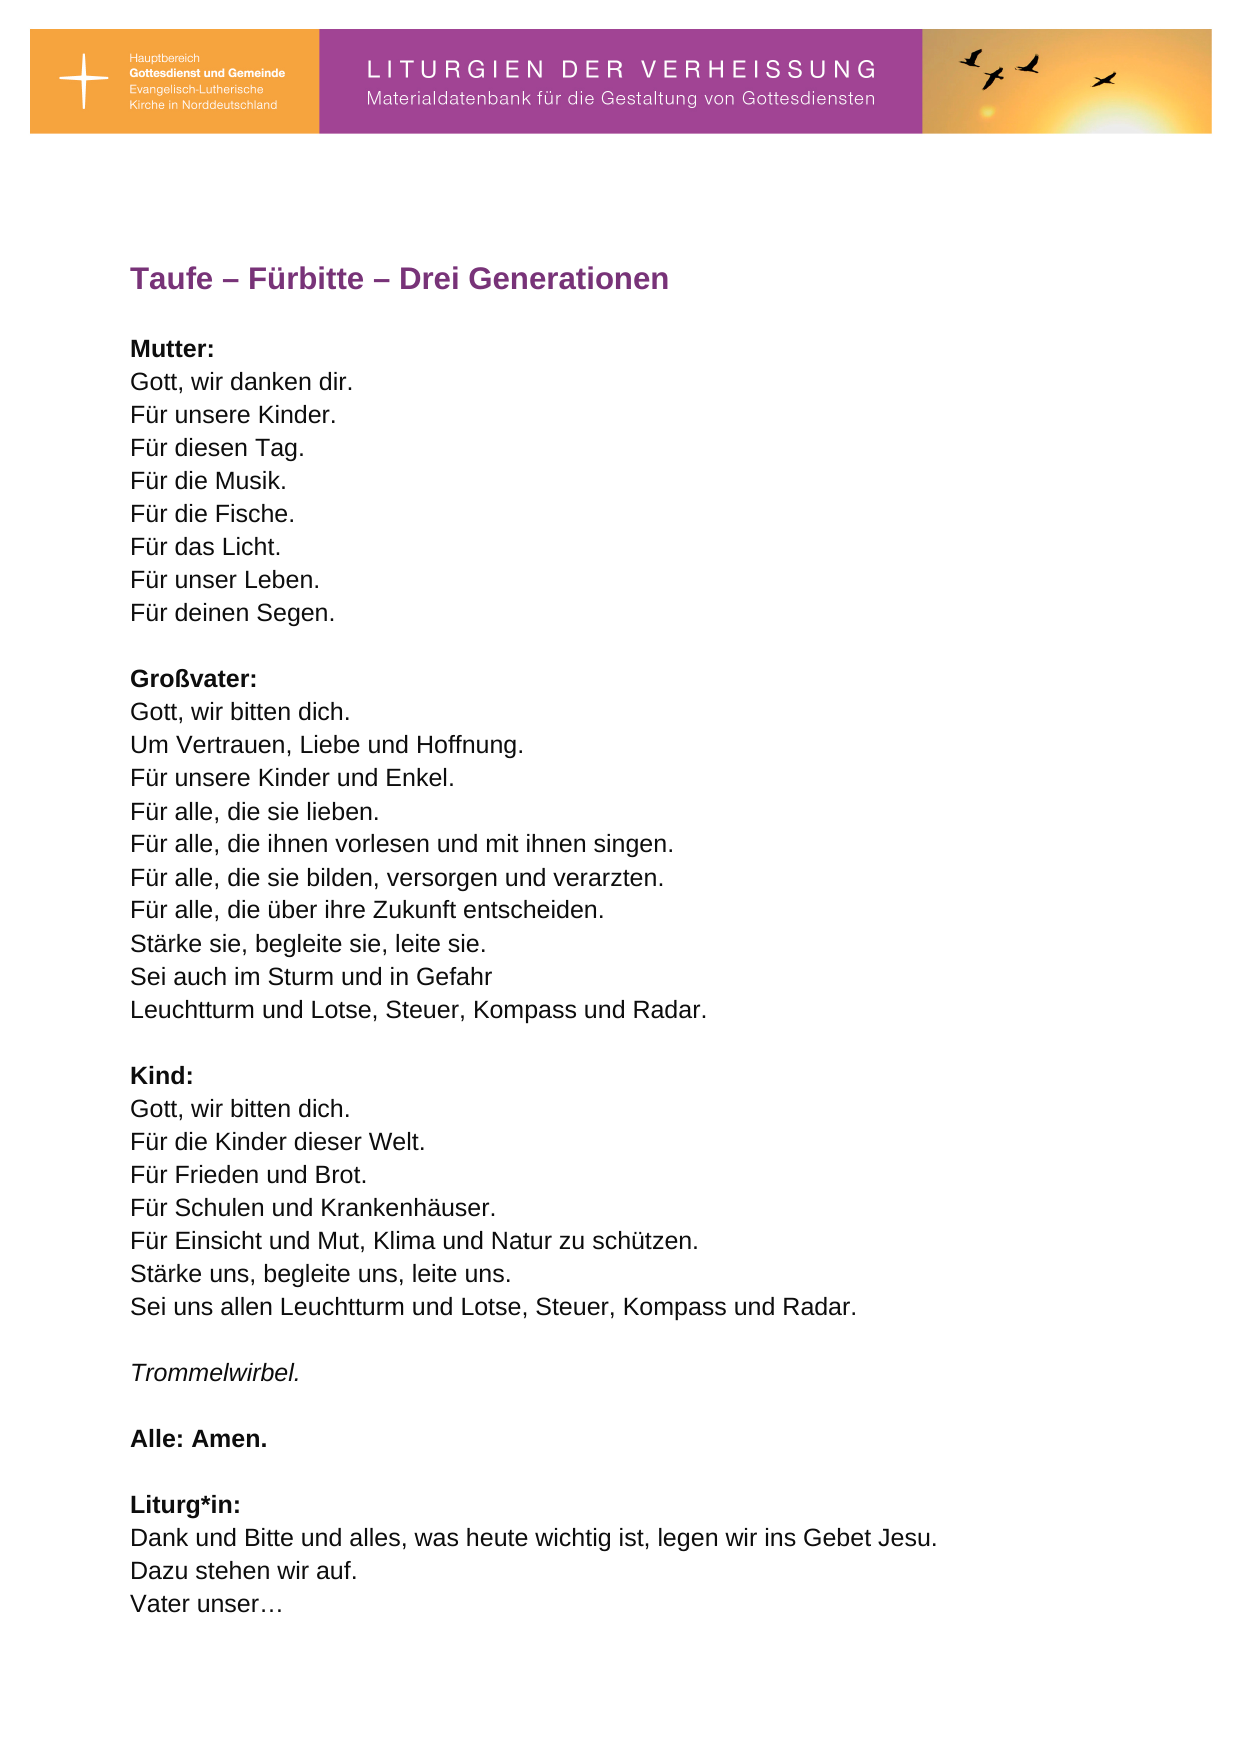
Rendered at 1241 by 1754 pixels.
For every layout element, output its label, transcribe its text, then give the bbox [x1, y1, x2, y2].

text Trommelwirbel. [130, 1358, 1110, 1387]
text Leuchtturm und Lotse, Steuer, Kompass und Radar. [130, 994, 1110, 1023]
text Gott, wir bitten dich. [130, 1094, 1110, 1122]
text Für Frieden und Brot. [130, 1160, 1110, 1188]
text Für alle, die sie lieben. [130, 796, 1110, 825]
text Dazu stehen wir auf. [130, 1556, 1110, 1585]
text Für die Musik. [130, 466, 1110, 495]
text Liturg*in: [130, 1490, 1110, 1519]
text Vater unser… [130, 1589, 1110, 1618]
text Gott, wir bitten dich. [130, 697, 1110, 726]
text Für unsere Kinder und Enkel. [130, 763, 1110, 792]
text Sei uns allen Leuchtturm und Lotse, Steuer, Kompass und Radar. [130, 1292, 1110, 1321]
text Taufe – Fürbitte – Drei Generationen [130, 260, 1110, 296]
text Kind: [130, 1061, 1110, 1089]
text Sei auch im Sturm und in Gefahr [130, 962, 1110, 990]
text Für die Fische. [130, 499, 1110, 528]
picture [0, 0, 1241, 163]
text Für Schulen und Krankenhäuser. [130, 1193, 1110, 1221]
text Gott, wir danken dir. [130, 367, 1110, 396]
text Für deinen Segen. [130, 598, 1110, 627]
text Für unser Leben. [130, 565, 1110, 594]
text Für diesen Tag. [130, 433, 1110, 462]
text Für die Kinder dieser Welt. [130, 1127, 1110, 1155]
text Für Einsicht und Mut, Klima und Natur zu schützen. [130, 1226, 1110, 1254]
text Dank und Bitte und alles, was heute wichtig ist, legen wir ins Gebet Jesu. [130, 1523, 1110, 1552]
text Für alle, die sie bilden, versorgen und verarzten. [130, 862, 1110, 891]
text Für alle, die ihnen vorlesen und mit ihnen singen. [130, 829, 1110, 858]
text Mutter: [130, 334, 1110, 363]
text Um Vertrauen, Liebe und Hoffnung. [130, 730, 1110, 759]
text Für unsere Kinder. [130, 400, 1110, 429]
text Alle: Amen. [130, 1424, 1110, 1453]
text Für alle, die über ihre Zukunft entscheiden. [130, 896, 1110, 924]
text Großvater: [130, 664, 1110, 693]
text Stärke sie, begleite sie, leite sie. [130, 928, 1110, 957]
text Stärke uns, begleite uns, leite uns. [130, 1259, 1110, 1287]
text Für das Licht. [130, 532, 1110, 561]
